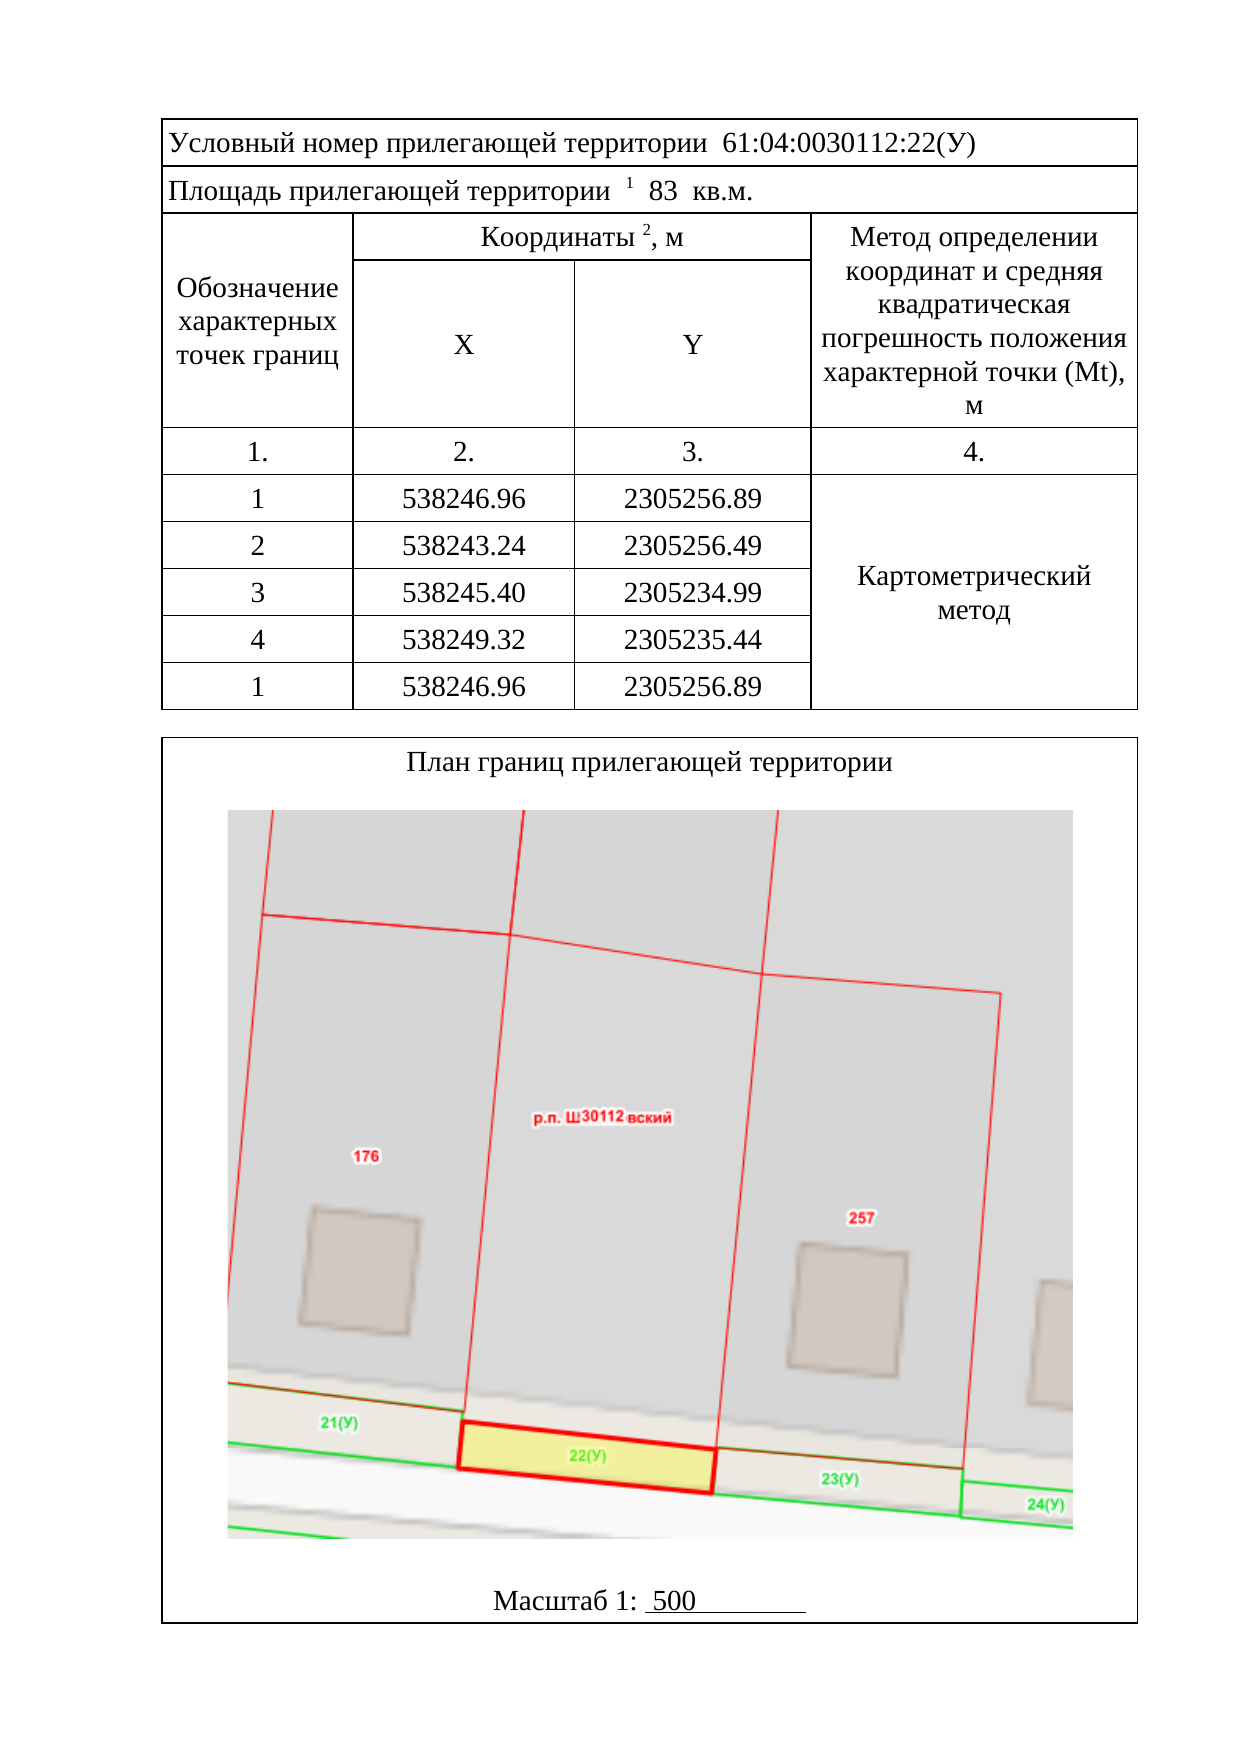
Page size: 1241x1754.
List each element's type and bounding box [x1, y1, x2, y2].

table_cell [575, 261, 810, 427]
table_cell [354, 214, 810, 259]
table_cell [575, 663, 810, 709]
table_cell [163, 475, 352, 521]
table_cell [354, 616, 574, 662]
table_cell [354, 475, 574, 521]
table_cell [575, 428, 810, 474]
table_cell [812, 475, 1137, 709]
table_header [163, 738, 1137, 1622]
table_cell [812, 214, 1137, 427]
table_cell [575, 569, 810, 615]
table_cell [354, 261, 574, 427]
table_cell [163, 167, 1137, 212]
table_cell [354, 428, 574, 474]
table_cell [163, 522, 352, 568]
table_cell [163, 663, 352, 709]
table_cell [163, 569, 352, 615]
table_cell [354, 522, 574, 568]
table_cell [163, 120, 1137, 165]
picture [227, 810, 1073, 1539]
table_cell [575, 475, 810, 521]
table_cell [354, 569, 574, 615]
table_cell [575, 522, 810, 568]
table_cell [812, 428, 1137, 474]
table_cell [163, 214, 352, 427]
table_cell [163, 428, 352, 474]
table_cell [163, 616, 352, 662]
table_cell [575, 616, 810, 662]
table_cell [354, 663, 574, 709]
